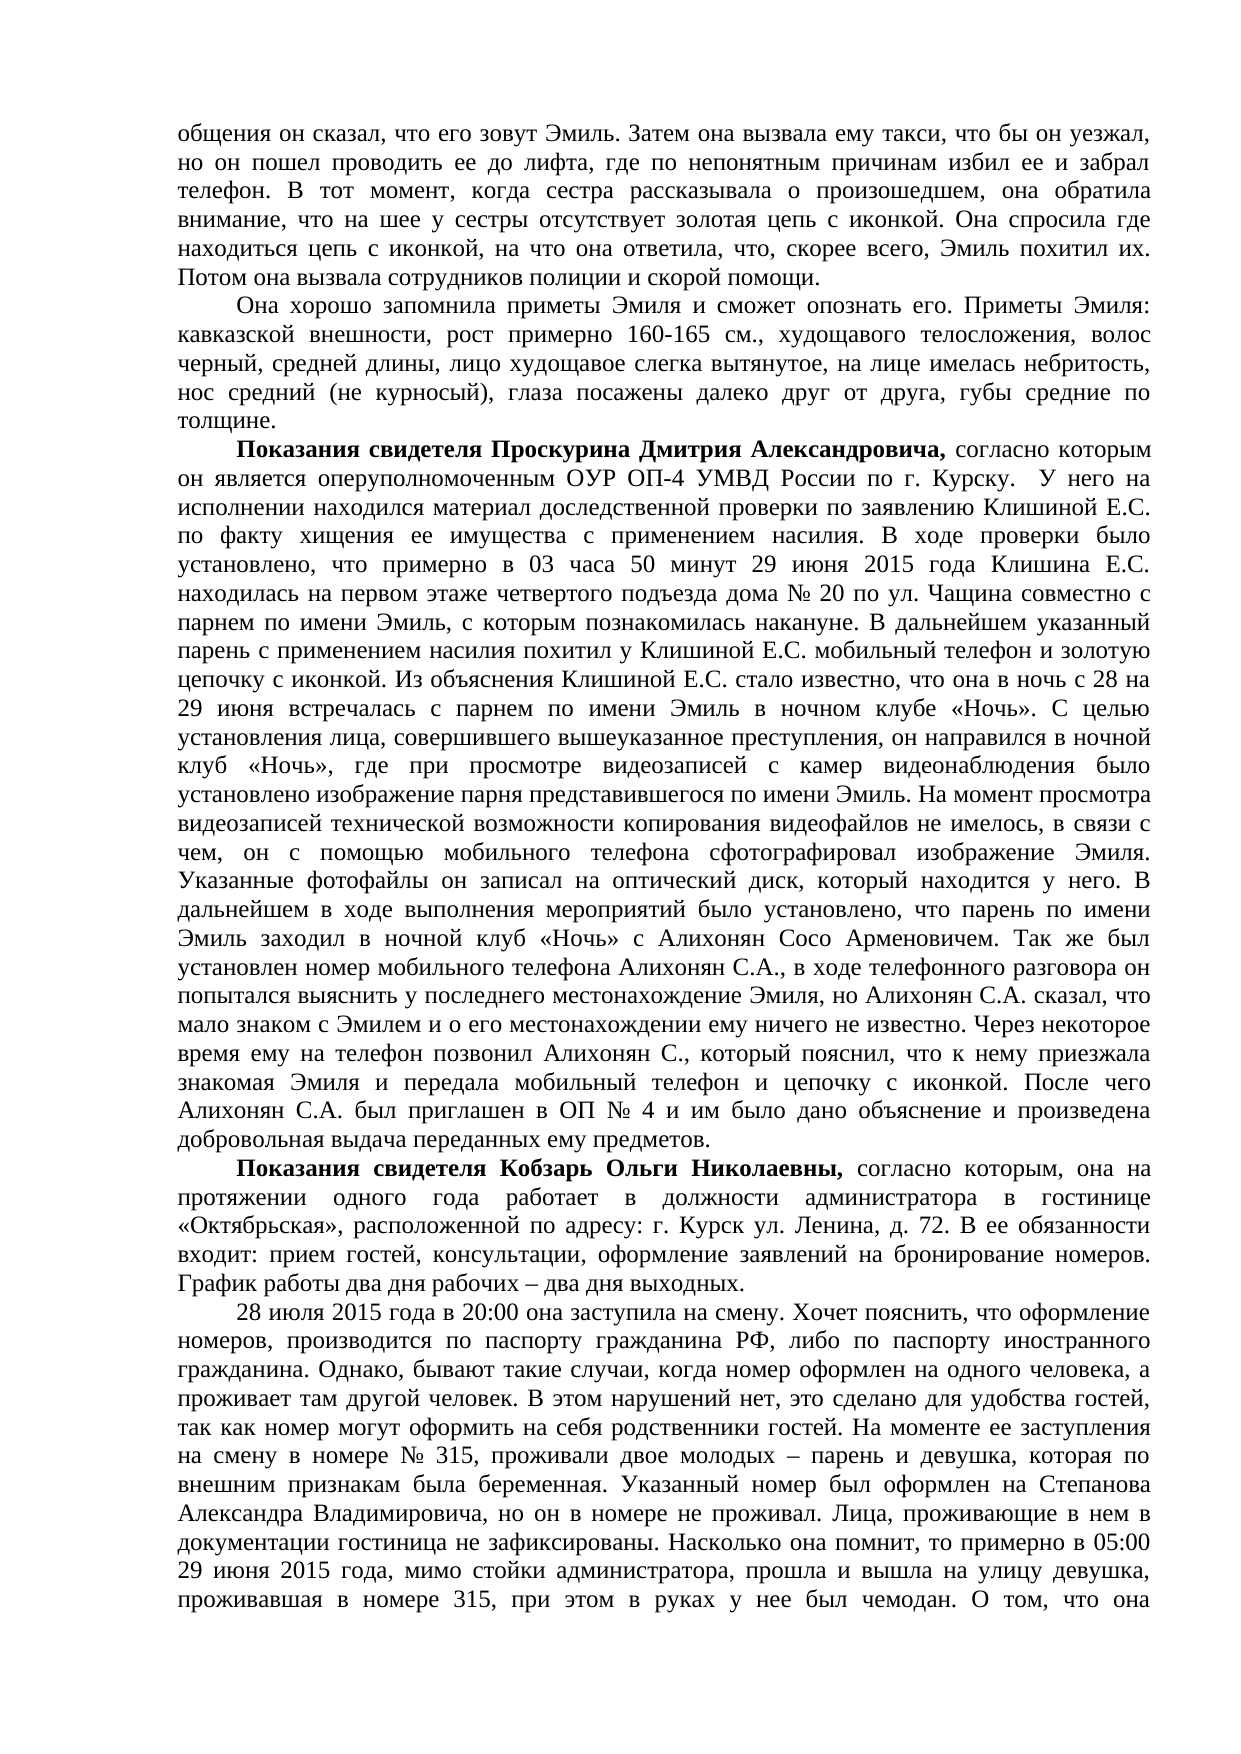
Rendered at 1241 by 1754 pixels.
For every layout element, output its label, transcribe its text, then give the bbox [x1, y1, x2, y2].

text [177, 1297, 1152, 1613]
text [177, 118, 1152, 291]
text Показания свидетеля Проскурина Дмитрия Александровича, согласно которым он является оперуполномоченным ОУР ОП-4 УМВД России по г. Курску. У него на исполнении находился материал доследственной проверки по заявлению Клишиной Е.С. по факту хищения ее имущества с применением насилия. В ходе проверки было установлено, что примерно в 03 часа 50 минут 29 июня 2015 года Клишина Е.С. находилась на первом этаже четвертого подъезда дома № 20 по ул. Чащина совместно с парнем по имени Эмиль, с которым познакомилась накануне. В дальнейшем указанный парень с применением насилия похитил у Клишиной Е.С. мобильный телефон и золотую цепочку с иконкой. Из объяснения Клишиной Е.С. стало известно, что она в ночь с 28 на 29 июня встречалась с парнем по имени Эмиль в ночном клубе «Ночь». С целью установления лица, совершившего вышеуказанное преступления, он направился в ночной клуб «Ночь», где при просмотре видеозаписей с камер видеонаблюдения было установлено изображение парня представившегося по имени Эмиль. На момент просмотра видеозаписей технической возможности копирования видеофайлов не имелось, в связи с чем, он с помощью мобильного телефона сфотографировал изображение Эмиля. Указанные фотофайлы он записал на оптический диск, который находится у него. В дальнейшем в ходе выполнения мероприятий было установлено, что парень по имени Эмиль заходил в ночной клуб «Ночь» с Алихонян Сосо Арменовичем. Так же был установлен номер мобильного телефона Алихонян С.А., в ходе телефонного разговора он попытался выяснить у последнего местонахождение Эмиля, но Алихонян С.А. сказал, что мало знаком с Эмилем и о его местонахождении ему ничего не известно. Через некоторое время ему на телефон позвонил Алихонян С., который пояснил, что к нему приезжала знакомая Эмиля и передала мобильный телефон и цепочку с иконкой. После чего Алихонян С.А. был приглашен в ОП № 4 и им было дано объяснение и произведена добровольная выдача переданных ему предметов. [177, 434, 1152, 1153]
text Она хорошо запомнила приметы Эмиля и сможет опознать его. Приметы Эмиля: кавказской внешности, рост примерно 160-165 см., худощавого телосложения, волос черный, средней длины, лицо худощавое слегка вытянутое, на лице имелась небритость, нос средний (не курносый), глаза посажены далеко друг от друга, губы средние по толщине. [177, 291, 1152, 434]
text Показания свидетеля Кобзарь Ольги Николаевны, согласно которым, она на протяжении одного года работает в должности администратора в гостинице «Октябрьская», расположенной по адресу: г. Курск ул. Ленина, д. 72. В ее обязанности входит: прием гостей, консультации, оформление заявлений на бронирование номеров. График работы два дня рабочих – два дня выходных. [177, 1153, 1152, 1297]
